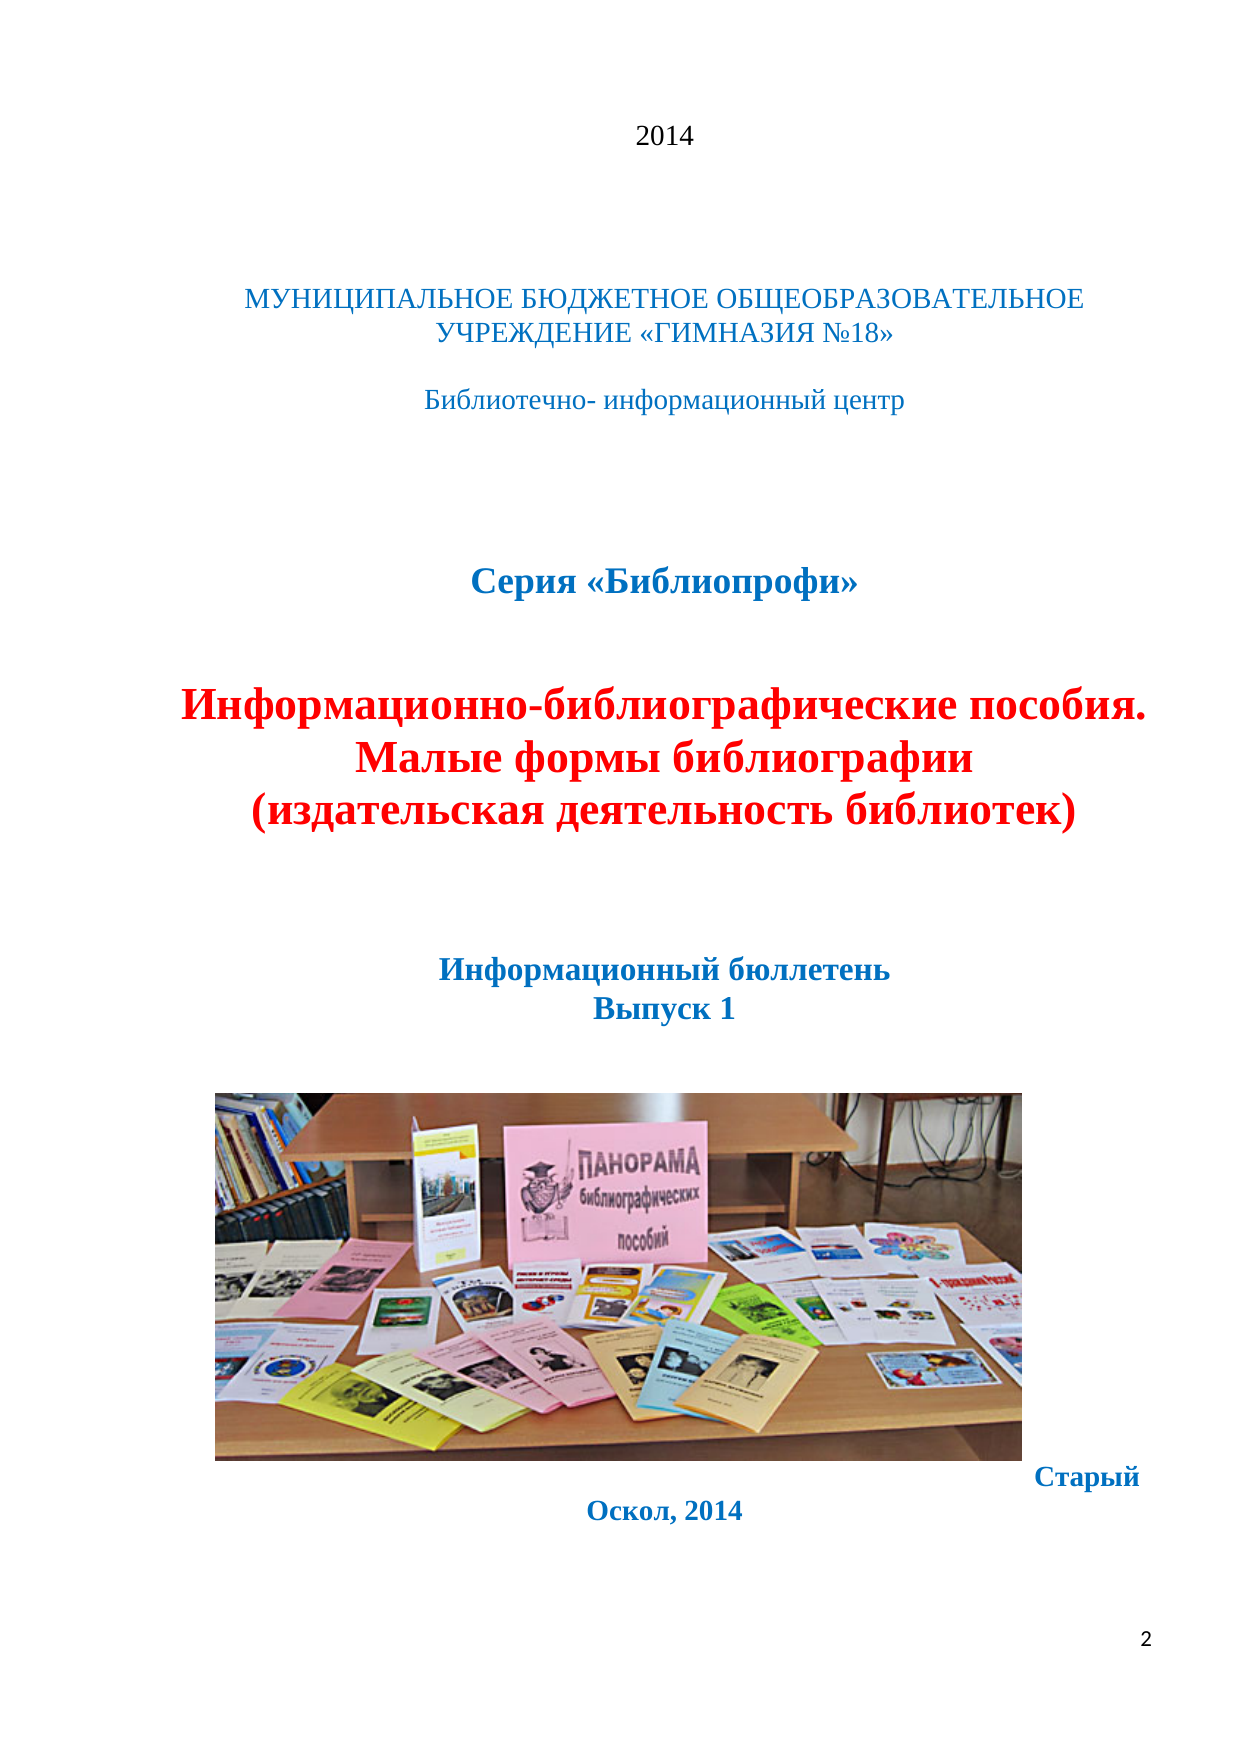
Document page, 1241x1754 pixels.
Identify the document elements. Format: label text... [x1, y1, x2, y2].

picture [215, 1093, 1022, 1461]
text Информационно-библиографические пособия. [177, 677, 1152, 729]
text 2014 [177, 118, 1152, 152]
text МУНИЦИПАЛЬНОЕ БЮДЖЕТНОЕ ОБЩЕОБРАЗОВАТЕЛЬНОЕ УЧРЕЖДЕНИЕ «ГИМНАЗИЯ №18» [177, 281, 1152, 348]
text (издательская деятельность библиотек) [177, 782, 1152, 835]
text Выпуск 1 [177, 988, 1152, 1026]
text Старый Оскол, 2014 [177, 1459, 1152, 1527]
text Малые формы библиографии [177, 729, 1152, 782]
text Библиотечно- информационный центр [177, 382, 1152, 416]
text Серия «Библиопрофи» [177, 558, 1152, 601]
text Информационный бюллетень [177, 950, 1152, 988]
